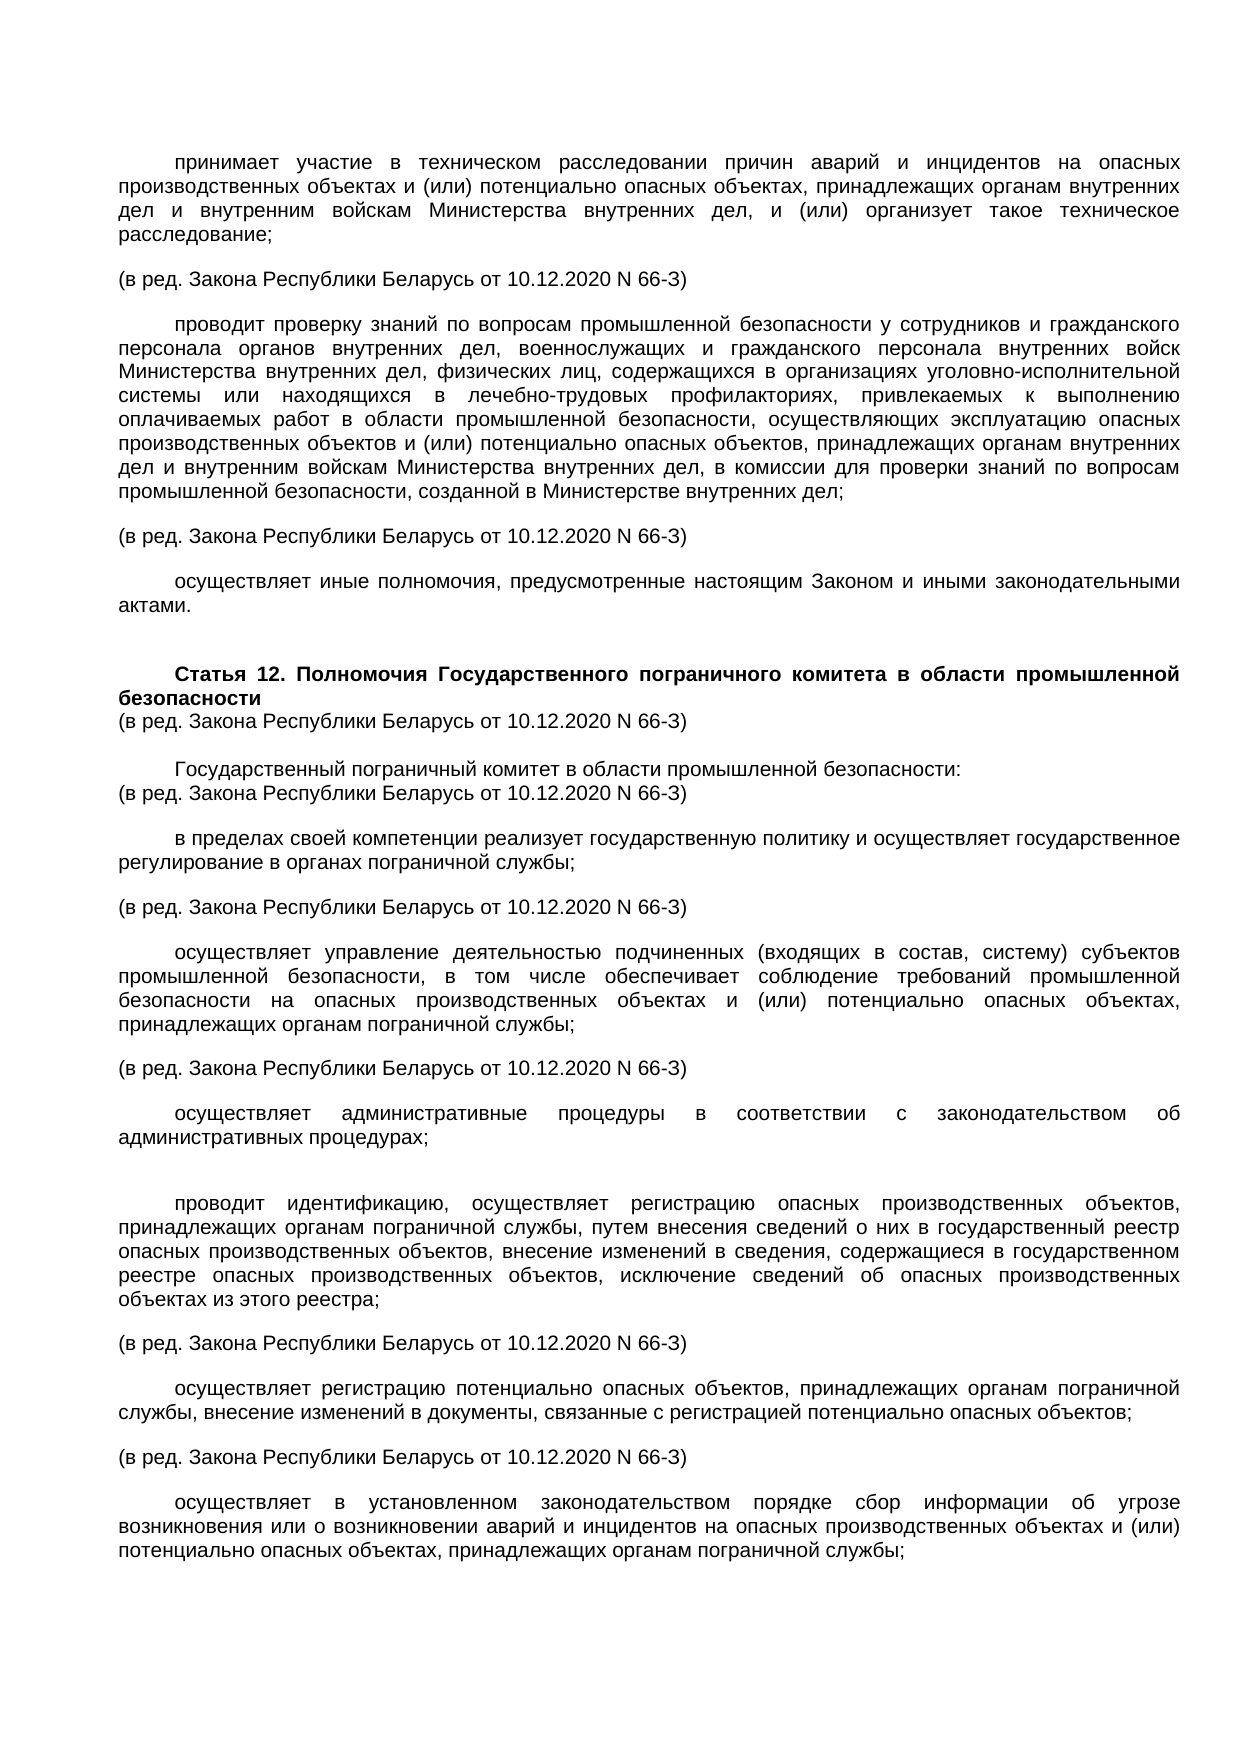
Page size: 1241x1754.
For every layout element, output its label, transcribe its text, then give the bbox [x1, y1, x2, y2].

text в пределах своей компетенции реализует государственную политику и осуществляет государственное регулирование в органах пограничной службы; [118, 826, 1181, 874]
text (в ред. Закона Республики Беларусь от 10.12.2020 N 66-З) [118, 709, 1181, 733]
text (в ред. Закона Республики Беларусь от 10.12.2020 N 66-З) [118, 1331, 1181, 1355]
text (в ред. Закона Республики Беларусь от 10.12.2020 N 66-З) [118, 1445, 1181, 1469]
text осуществляет регистрацию потенциально опасных объектов, принадлежащих органам пограничной службы, внесение изменений в документы, связанные с регистрацией потенциально опасных объектов; [118, 1376, 1181, 1424]
text (в ред. Закона Республики Беларусь от 10.12.2020 N 66-З) [118, 1056, 1181, 1080]
text осуществляет управление деятельностью подчиненных (входящих в состав, систему) субъектов промышленной безопасности, в том числе обеспечивает соблюдение требований промышленной безопасности на опасных производственных объектах и (или) потенциально опасных объектах, принадлежащих органам пограничной службы; [118, 939, 1181, 1035]
text осуществляет иные полномочия, предусмотренные настоящим Законом и иными законодательными актами. [118, 569, 1181, 617]
text принимает участие в техническом расследовании причин аварий и инцидентов на опасных производственных объектах и (или) потенциально опасных объектах, принадлежащих органам внутренних дел и внутренним войскам Министерства внутренних дел, и (или) организует такое техническое расследование; [118, 150, 1181, 246]
text осуществляет административные процедуры в соответствии с законодательством об административных процедурах; [118, 1101, 1181, 1149]
text проводит идентификацию, осуществляет регистрацию опасных производственных объектов, принадлежащих органам пограничной службы, путем внесения сведений о них в государственный реестр опасных производственных объектов, внесение изменений в сведения, содержащиеся в государственном реестре опасных производственных объектов, исключение сведений об опасных производственных объектах из этого реестра; [118, 1191, 1181, 1310]
text осуществляет в установленном законодательством порядке сбор информации об угрозе возникновения или о возникновении аварий и инцидентов на опасных производственных объектах и (или) потенциально опасных объектах, принадлежащих органам пограничной службы; [118, 1489, 1181, 1561]
text (в ред. Закона Республики Беларусь от 10.12.2020 N 66-З) [118, 895, 1181, 919]
text (в ред. Закона Республики Беларусь от 10.12.2020 N 66-З) [118, 524, 1181, 548]
text Государственный пограничный комитет в области промышленной безопасности: [118, 757, 1181, 781]
text (в ред. Закона Республики Беларусь от 10.12.2020 N 66-З) [118, 267, 1181, 291]
text проводит проверку знаний по вопросам промышленной безопасности у сотрудников и гражданского персонала органов внутренних дел, военнослужащих и гражданского персонала внутренних войск Министерства внутренних дел, физических лиц, содержащихся в организациях уголовно-исполнительной системы или находящихся в лечебно-трудовых профилакториях, привлекаемых к выполнению оплачиваемых работ в области промышленной безопасности, осуществляющих эксплуатацию опасных производственных объектов и (или) потенциально опасных объектов, принадлежащих органам внутренних дел и внутренним войскам Министерства внутренних дел, в комиссии для проверки знаний по вопросам промышленной безопасности, созданной в Министерстве внутренних дел; [118, 311, 1181, 503]
text Статья 12. Полномочия Государственного пограничного комитета в области промышленной безопасности [118, 661, 1181, 709]
text (в ред. Закона Республики Беларусь от 10.12.2020 N 66-З) [118, 781, 1181, 805]
